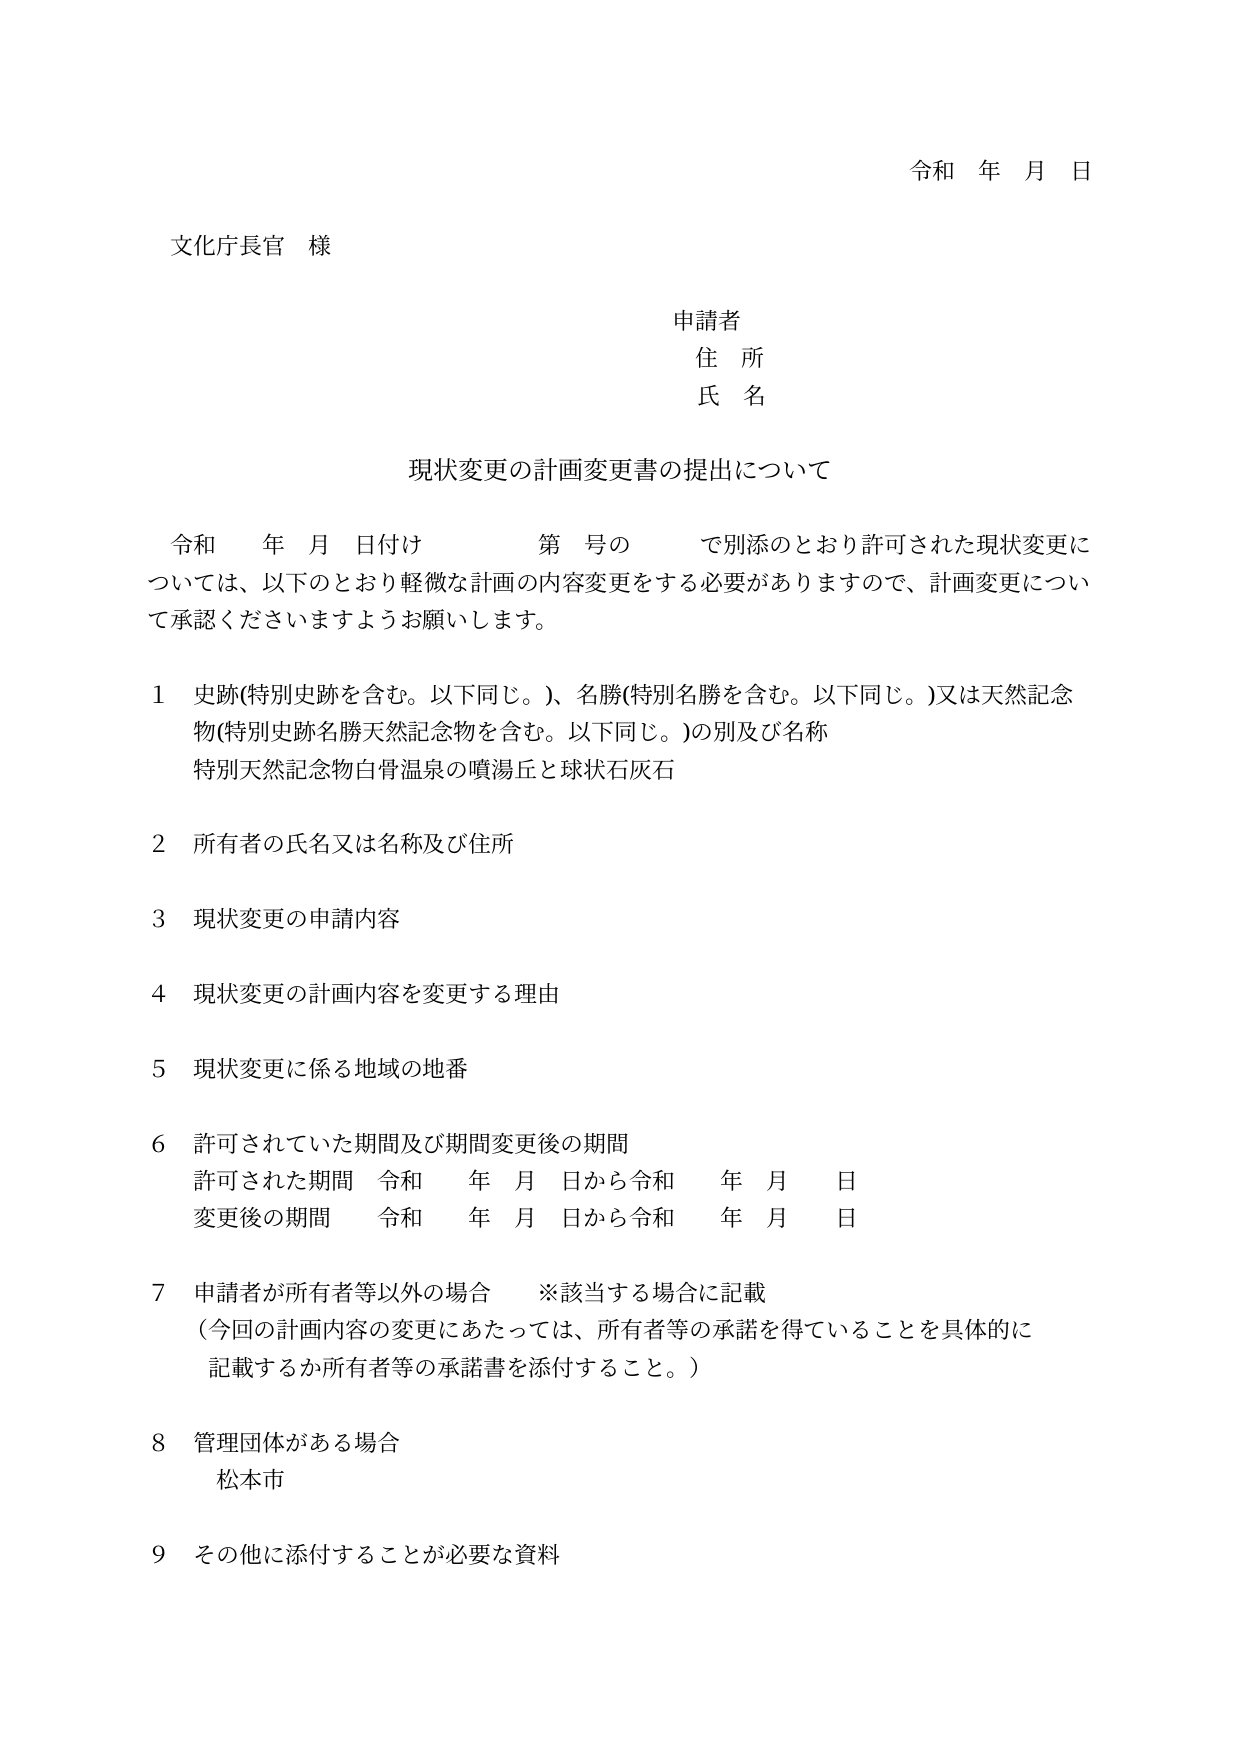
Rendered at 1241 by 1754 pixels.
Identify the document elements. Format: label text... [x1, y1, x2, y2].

text 特別天然記念物白骨温泉の噴湯丘と球状石灰石 [148, 749, 1092, 787]
text 変更後の期間 令和 年 月 日から令和 年 月 日 [148, 1198, 1092, 1236]
text 氏 名 [148, 376, 992, 413]
text ３ 現状変更の申請内容 [148, 899, 1092, 936]
text ４ 現状変更の計画内容を変更する理由 [148, 974, 1092, 1011]
text 令和 年 月 日 [148, 151, 1092, 188]
text ５ 現状変更に係る地域の地番 [148, 1049, 1092, 1086]
text ７ 申請者が所有者等以外の場合 ※該当する場合に記載 [148, 1273, 1092, 1310]
text 記載するか所有者等の承諾書を添付すること。） [185, 1348, 1092, 1385]
text 申請者 [673, 301, 1092, 338]
text 令和 年 月 日付け 第 号の で別添のとおり許可された現状変更については、以下のとおり軽微な計画の内容変更をする必要がありますので、計画変更について承認くださいますようお願いします。 [148, 525, 1092, 637]
text ６ 許可されていた期間及び期間変更後の期間 [148, 1123, 1092, 1161]
text ９ その他に添付することが必要な資料 [148, 1535, 1092, 1572]
text 松本市 [148, 1460, 1092, 1497]
text ８ 管理団体がある場合 [148, 1423, 1092, 1460]
text 住 所 [673, 338, 1092, 376]
text 許可された期間 令和 年 月 日から令和 年 月 日 [148, 1161, 1092, 1198]
text 現状変更の計画変更書の提出について [148, 450, 1092, 488]
text 物(特別史跡名勝天然記念物を含む。以下同じ。)の別及び名称 [148, 712, 1092, 749]
text （今回の計画内容の変更にあたっては、所有者等の承諾を得ていることを具体的に [185, 1310, 1092, 1348]
text ２ 所有者の氏名又は名称及び住所 [148, 824, 1092, 862]
text １ 史跡(特別史跡を含む。以下同じ。)、名勝(特別名勝を含む。以下同じ。)又は天然記念 [148, 675, 1092, 712]
text 文化庁長官 様 [148, 226, 1092, 263]
